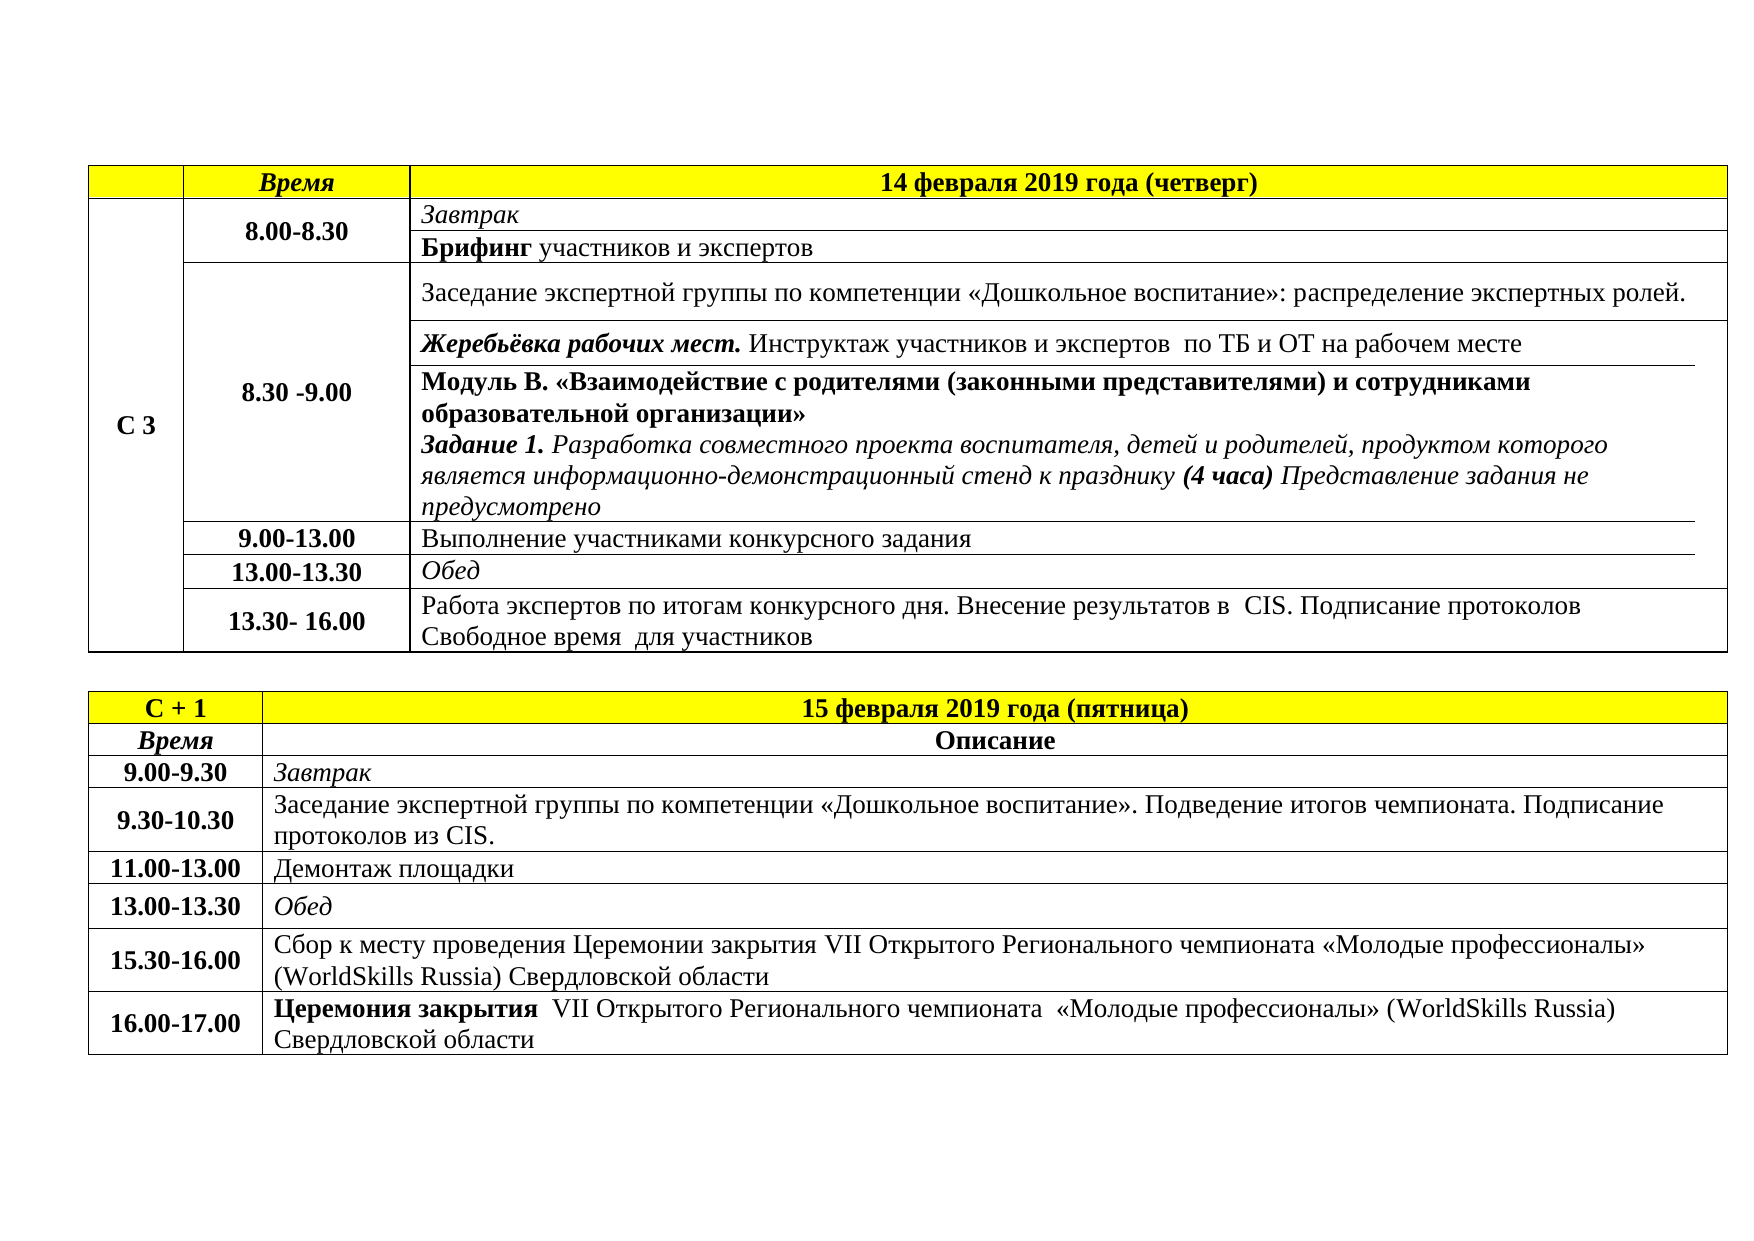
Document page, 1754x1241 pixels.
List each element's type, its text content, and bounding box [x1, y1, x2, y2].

table_cell 8.00-8.30 [184, 199, 409, 262]
table_cell Церемония закрытия VII Открытого Регионального чемпионата «Молодые профессионалы» (WorldSkills Russia) Свердловской области [263, 992, 1727, 1054]
table_cell [1695, 321, 1727, 588]
table_cell Модуль В. «Взаимодействие с родителями (законными представителями) и сотрудниками образовательной организации» Задание 1. Разработка совместного проекта воспитателя, детей и родителей, продуктом которого является информационно-демонстрационный стенд к празднику (4 часа) Представление задания не предусмотрено [411, 366, 1694, 521]
table_cell 9.00-13.00 [184, 522, 409, 553]
table_cell Демонтаж площадки [263, 852, 1727, 883]
table_cell Обед [411, 555, 1694, 588]
table_cell 13.00-13.30 [89, 884, 262, 928]
table_cell 13.30- 16.00 [184, 589, 409, 651]
table_cell Заседание экспертной группы по компетенции «Дошкольное воспитание»: распределение экспертных ролей. [411, 263, 1727, 320]
table_cell Выполнение участниками конкурсного задания [411, 522, 1694, 553]
table_cell Сбор к месту проведения Церемонии закрытия VII Открытого Регионального чемпионата «Молодые профессионалы» (WorldSkills Russia) Свердловской области [263, 929, 1727, 991]
table_cell Описание [263, 724, 1727, 755]
table_header 15 февраля 2019 года (пятница) [263, 692, 1727, 723]
table_cell 15.30-16.00 [89, 929, 262, 991]
table_cell 16.00-17.00 [89, 992, 262, 1054]
table_header [89, 166, 183, 197]
table_cell Работа экспертов по итогам конкурсного дня. Внесение результатов в CIS. Подписание протоколов Свободное время для участников [411, 589, 1727, 651]
table_header Время [184, 166, 409, 197]
table_cell Завтрак [411, 199, 1727, 230]
table_header С + 1 [89, 692, 262, 723]
table_cell С 3 [89, 199, 183, 651]
table_cell Брифинг участников и экспертов [411, 231, 1727, 262]
table_cell Жеребьёвка рабочих мест. Инструктаж участников и экспертов по ТБ и ОТ на рабочем месте [411, 321, 1694, 364]
table_cell 9.00-9.30 [89, 756, 262, 787]
table_cell Обед [263, 884, 1727, 928]
table_cell 11.00-13.00 [89, 852, 262, 883]
table_header 14 февраля 2019 года (четверг) [411, 166, 1727, 197]
table_cell 9.30-10.30 [89, 788, 262, 851]
table_cell 8.30 -9.00 [184, 263, 409, 521]
table_cell Завтрак [263, 756, 1727, 787]
table_cell Время [89, 724, 262, 755]
table_cell Заседание экспертной группы по компетенции «Дошкольное воспитание». Подведение итогов чемпионата. Подписание протоколов из CIS. [263, 788, 1727, 851]
table_cell 13.00-13.30 [184, 555, 409, 588]
